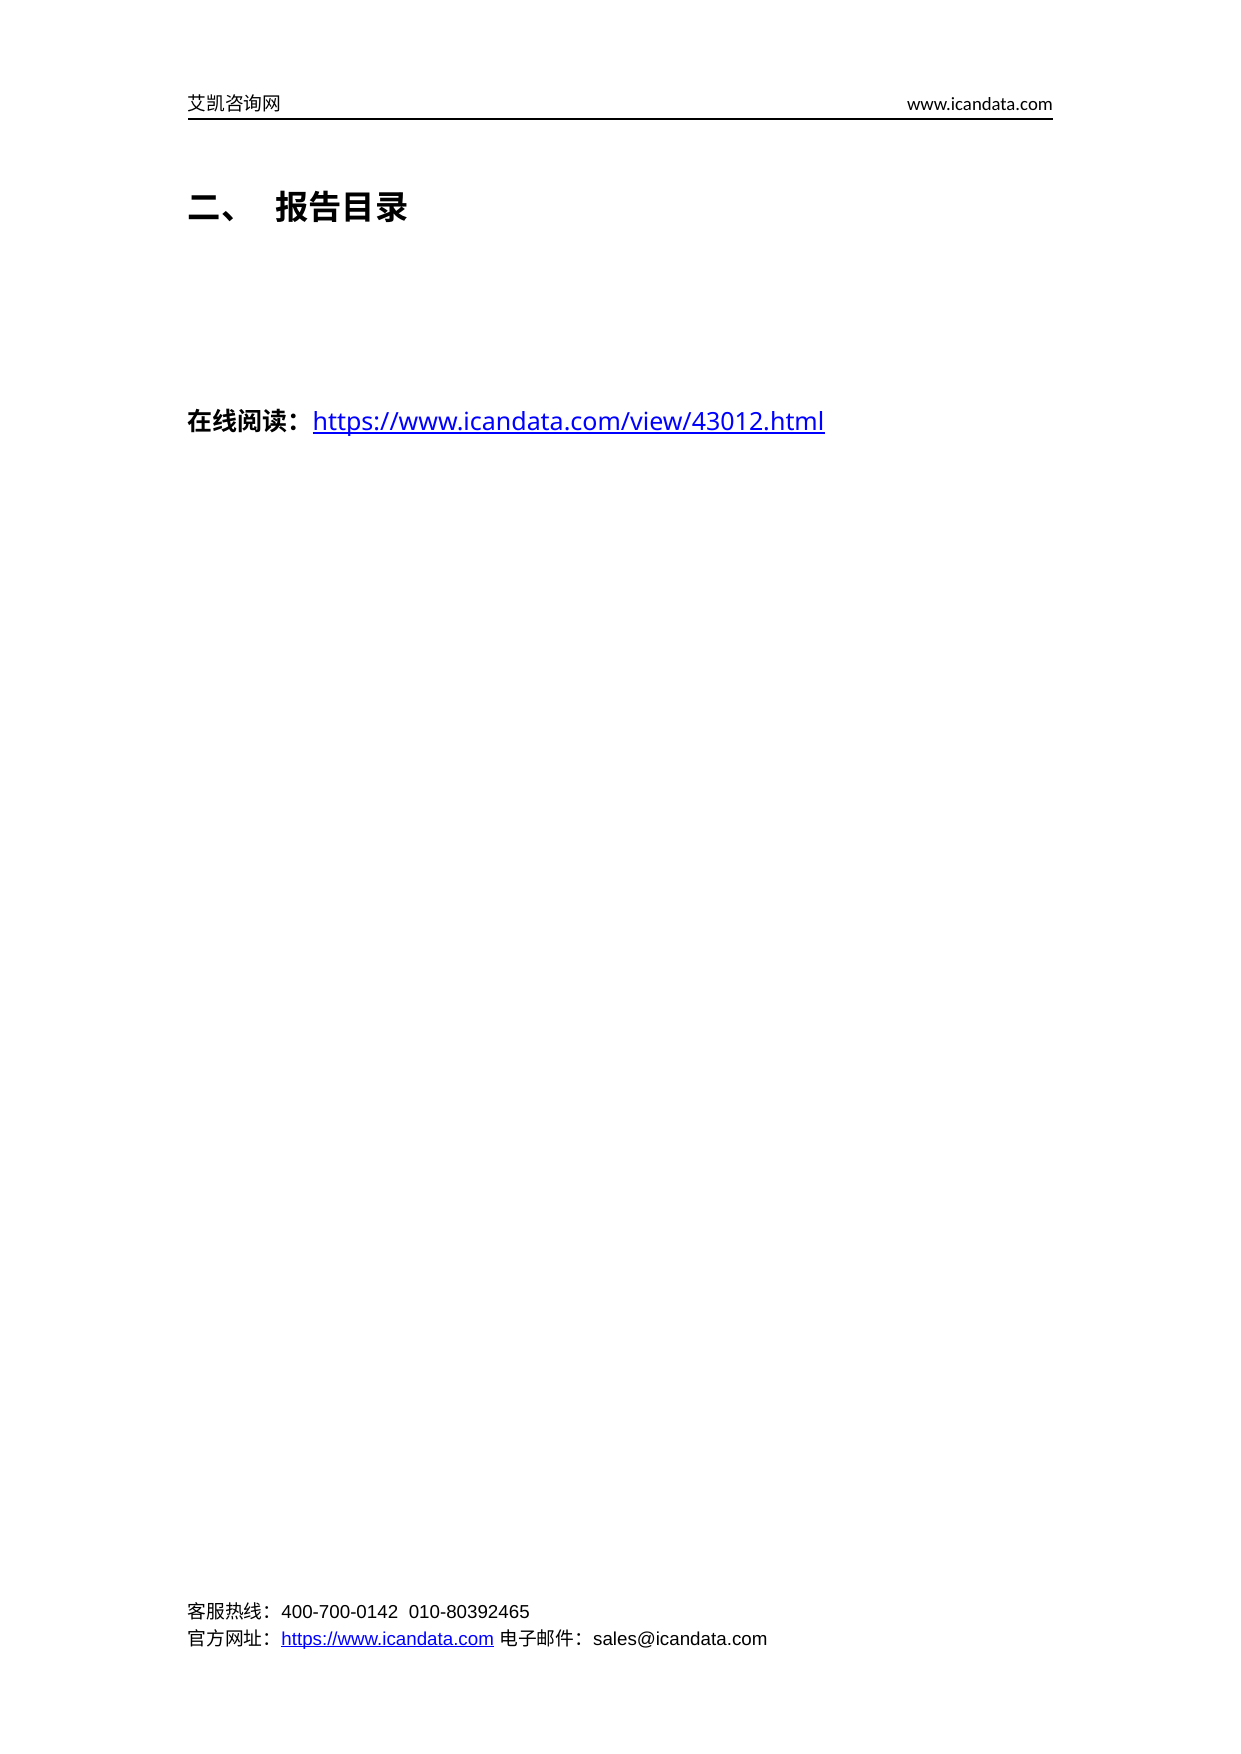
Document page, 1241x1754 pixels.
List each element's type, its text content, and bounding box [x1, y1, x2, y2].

subtitle 报告目录 [187, 172, 1053, 237]
text 在线阅读：https://www.icandata.com/view/43012.html [187, 387, 1053, 452]
